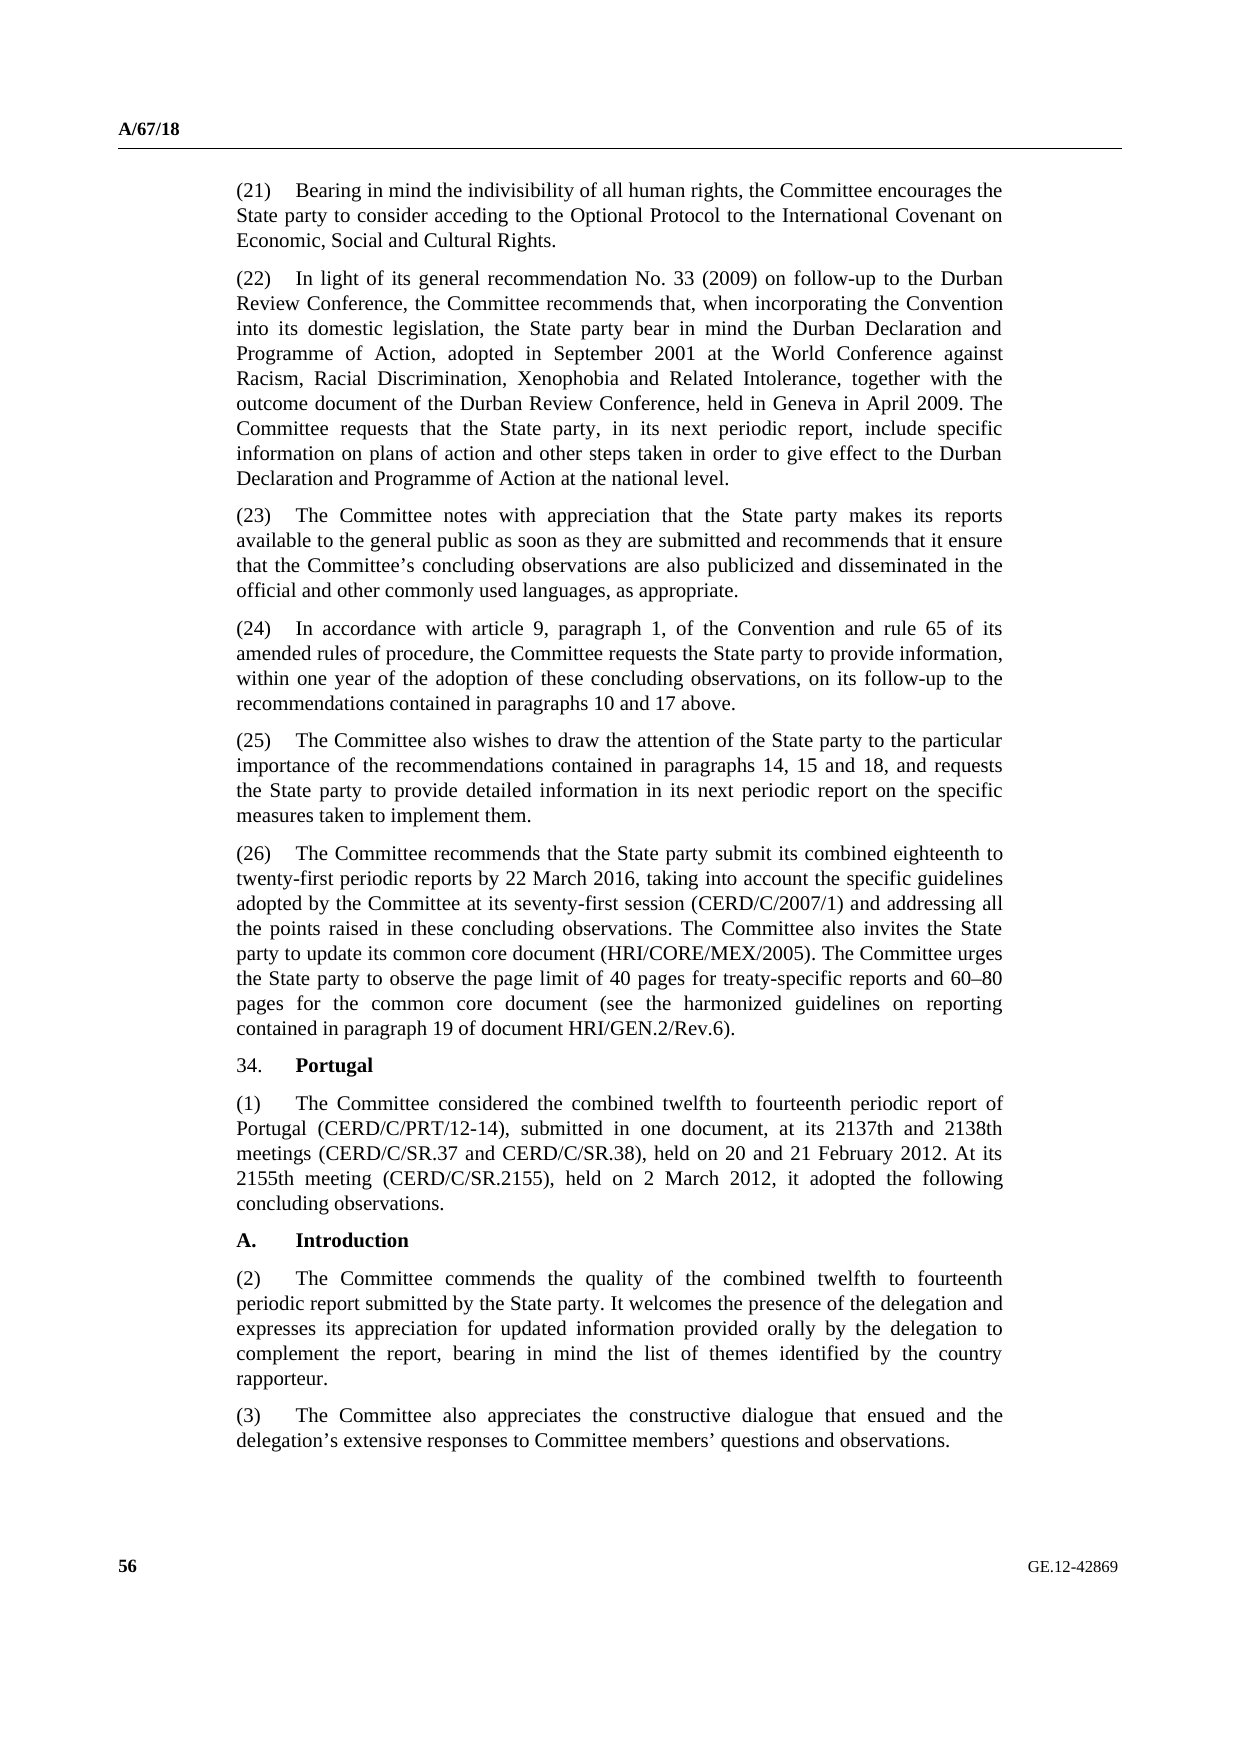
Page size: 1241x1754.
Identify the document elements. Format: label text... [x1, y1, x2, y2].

text (1) The Committee considered the combined twelfth to fourteenth periodic report of (CERD/C/PRT/12-14), submitted in one document, at its 2137th and 2138th meetings (CERD/C/SR.37 and CERD/C/SR.38), held on 20 and 21 February 2012. At its 2155th meeting (CERD/C/SR.2155), held on 2 March 2012, it adopted the following concluding observations. [236, 1090, 1004, 1215]
text (25) The Committee also wishes to draw the attention of the State party to the particular importance of the recommendations contained in paragraphs 14, 15 and 18, and requests the State party to provide detailed information in its next periodic report on the specific measures taken to implement them. [236, 727, 1004, 827]
text (2) The Committee commends the quality of the combined twelfth to fourteenth periodic report submitted by the State party. It welcomes the presence of the delegation and expresses its appreciation for updated information provided orally by the delegation to complement the report, bearing in mind the list of themes identified by the country rapporteur. [236, 1265, 1004, 1390]
text (3) The Committee also appreciates the constructive dialogue that ensued and the delegation’s extensive responses to Committee members’ questions and observations. [236, 1402, 1004, 1452]
text (21) Bearing in mind the indivisibility of all human rights, the Committee encourages the State party to consider acceding to the Optional Protocol to the International Covenant on Economic, Social and Cultural Rights. [236, 177, 1004, 252]
text A. Introduction [236, 1227, 1004, 1252]
text (26) The Committee recommends that the State party submit its combined eighteenth to twenty-first periodic reports by 22 March 2016, taking into account the specific guidelines adopted by the Committee at its seventy-first session (CERD/C/2007/1) and addressing all the points raised in these concluding observations. The Committee also invites the State party to update its common core document (HRI/CORE/MEX/2005). The Committee urges the State party to observe the page limit of 40 pages for treaty-specific reports and 60–80 pages for the common core document (see the harmonized guidelines on reporting contained in paragraph 19 of document HRI/GEN.2/Rev.6). [236, 840, 1004, 1040]
text (24) In accordance with article 9, paragraph 1, of the Convention and rule 65 of its amended rules of procedure, the Committee requests the State party to provide information, within one year of the adoption of these concluding observations, on its follow-up to the recommendations contained in paragraphs 10 and 17 above. [236, 615, 1004, 715]
text 34. [236, 1052, 1004, 1077]
text (23) The Committee notes with appreciation that the State party makes its reports available to the general public as soon as they are submitted and recommends that it ensure that the Committee’s concluding observations are also publicized and disseminated in the official and other commonly used languages, as appropriate. [236, 502, 1004, 602]
text (22) In light of its general recommendation No. 33 (2009) on follow-up to the Durban Review Conference, the Committee recommends that, when incorporating the Convention into its domestic legislation, the State party bear in mind the Durban Declaration and Programme of Action, adopted in September 2001 at the World Conference against Racism, Racial Discrimination, Xenophobia and Related Intolerance, together with the outcome document of the Durban Review Conference, held in Geneva in April 2009. The Committee requests that the State party, in its next periodic report, include specific information on plans of action and other steps taken in order to give effect to the Durban Declaration and Programme of Action at the national level. [236, 265, 1004, 490]
